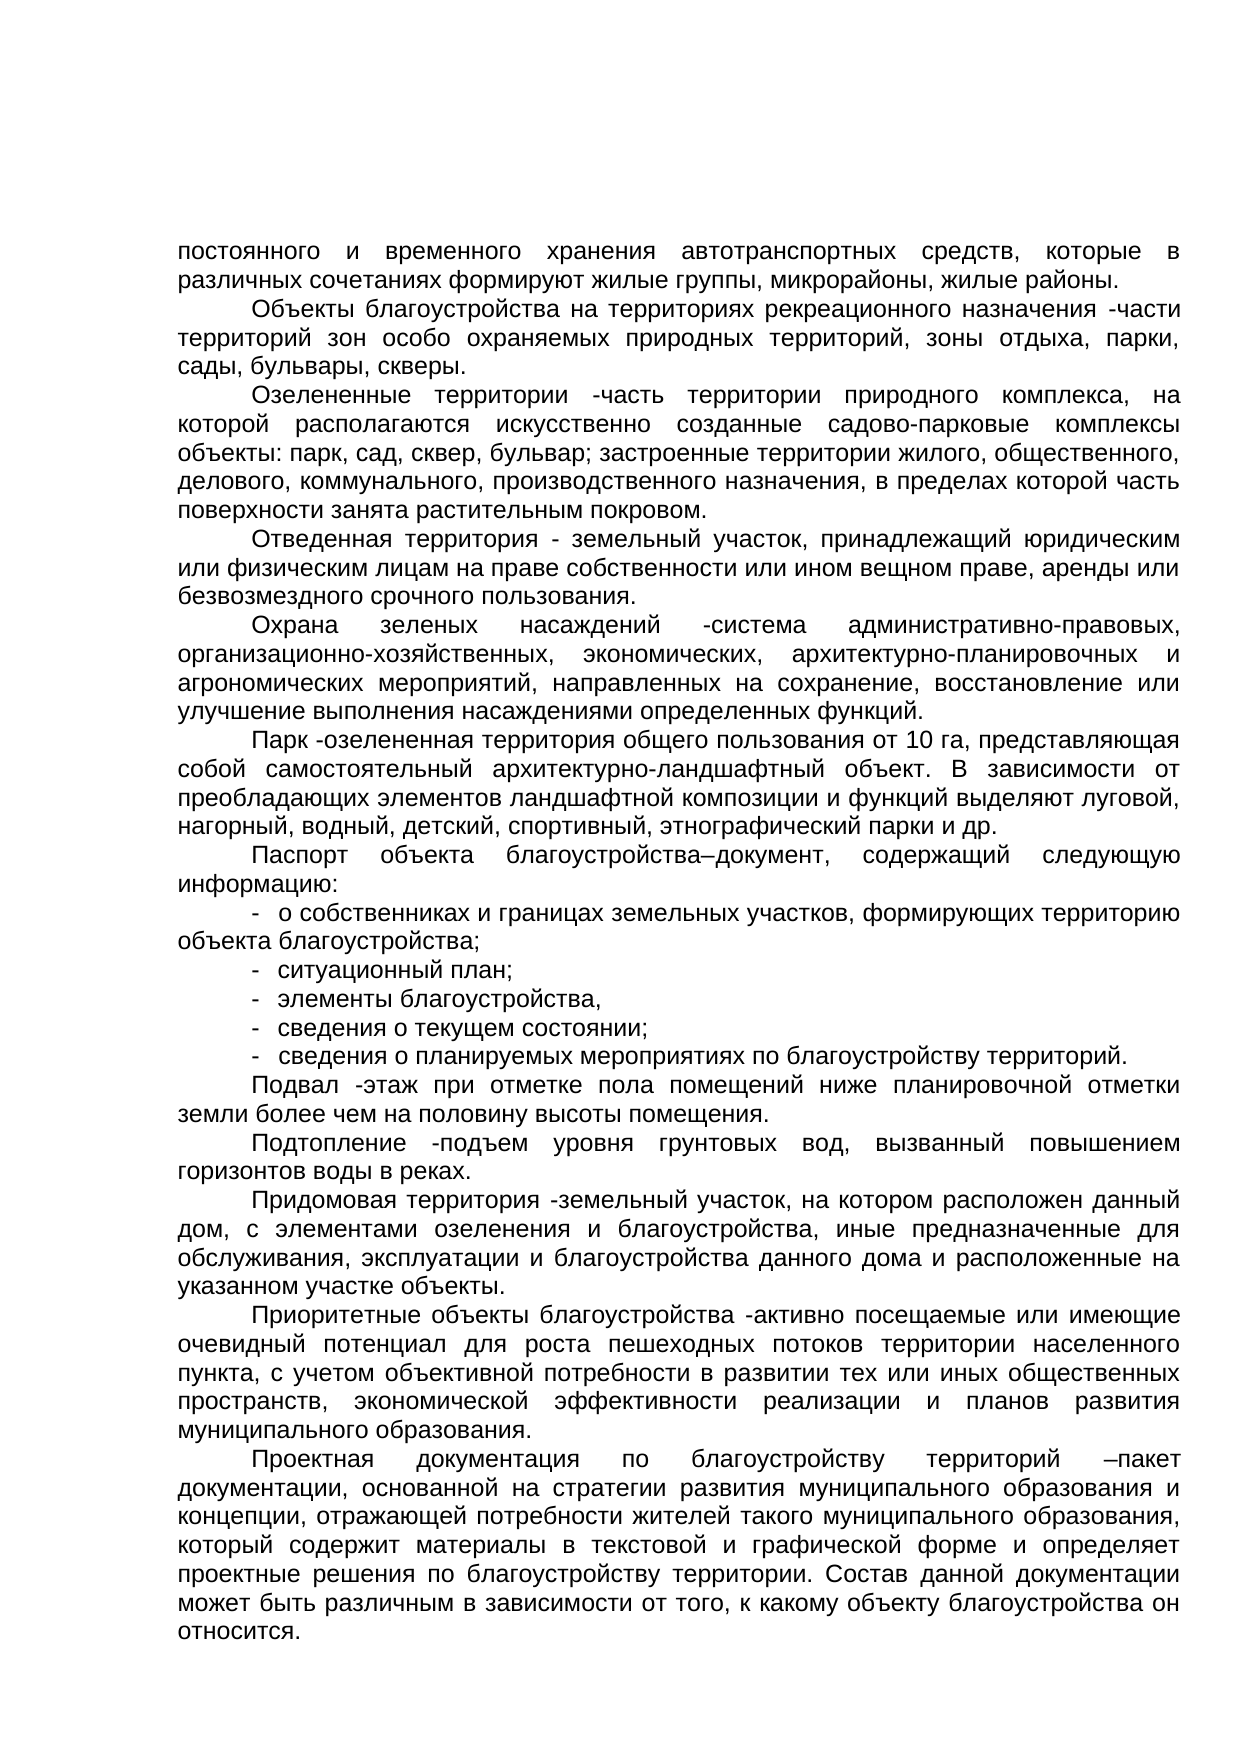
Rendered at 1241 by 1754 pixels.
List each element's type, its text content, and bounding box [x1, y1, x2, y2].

text Проектная документация по благоустройству территорий –пакет документации, основанной на стратегии развития муниципального образования и концепции, отражающей потребности жителей такого муниципального образования, который содержит материалы в текстовой и графической форме и определяет проектные решения по благоустройству территории. Состав данной документации может быть различным в зависимости от того, к какому объекту благоустройства он относится. [177, 1444, 1181, 1645]
text Парк -озелененная территория общего пользования от 10 га, представляющая собой самостоятельный архитектурно-ландшафтный объект. В зависимости от преобладающих элементов ландшафтной композиции и функций выделяют луговой, нагорный, водный, детский, спортивный, этнографический парки и др. [177, 725, 1181, 840]
text Приоритетные объекты благоустройства -активно посещаемые или имеющие очевидный потенциал для роста пешеходных потоков территории населенного пункта, с учетом объективной потребности в развитии тех или иных общественных пространств, экономической эффективности реализации и планов развития муниципального образования. [177, 1300, 1181, 1444]
list сведения о текущем состоянии; [177, 1012, 1181, 1041]
text Объекты благоустройства на территориях рекреационного назначения -части территорий зон особо охраняемых природных территорий, зоны отдыха, парки, сады, бульвары, скверы. [177, 294, 1181, 380]
list ситуационный план; [177, 955, 1181, 984]
text Озелененные территории -часть территории природного комплекса, на которой располагаются искусственно созданные садово-парковые комплексы объекты: парк, сад, сквер, бульвар; застроенные территории жилого, общественного, делового, коммунального, производственного назначения, в пределах которой часть поверхности занята растительным покровом. [177, 380, 1181, 524]
list сведения о планируемых мероприятиях по благоустройству территорий. [177, 1041, 1181, 1070]
text Подвал -этаж при отметке пола помещений ниже планировочной отметки земли более чем на половину высоты помещения. [177, 1070, 1181, 1127]
text Придомовая территория -земельный участок, на котором расположен данный дом, с элементами озеленения и благоустройства, иные предназначенные для обслуживания, эксплуатации и благоустройства данного дома и расположенные на указанном участке объекты. [177, 1185, 1181, 1300]
text Паспорт объекта благоустройства–документ, содержащий следующую информацию: [177, 840, 1181, 897]
text Подтопление -подъем уровня грунтовых вод, вызванный повышением горизонтов воды в реках. [177, 1127, 1181, 1185]
text Охрана зеленых насаждений -система административно-правовых, организационно-хозяйственных, экономических, архитектурно-планировочных и агрономических мероприятий, направленных на сохранение, восстановление или улучшение выполнения насаждениями определенных функций. [177, 610, 1181, 725]
list элементы благоустройства, [177, 984, 1181, 1012]
list о собственниках и границах земельных участков, формирующих территорию объекта благоустройства; [177, 897, 1181, 955]
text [177, 236, 1181, 294]
text Отведенная территория - земельный участок, принадлежащий юридическим или физическим лицам на праве собственности или ином вещном праве, аренды или безвозмездного срочного пользования. [177, 524, 1181, 610]
